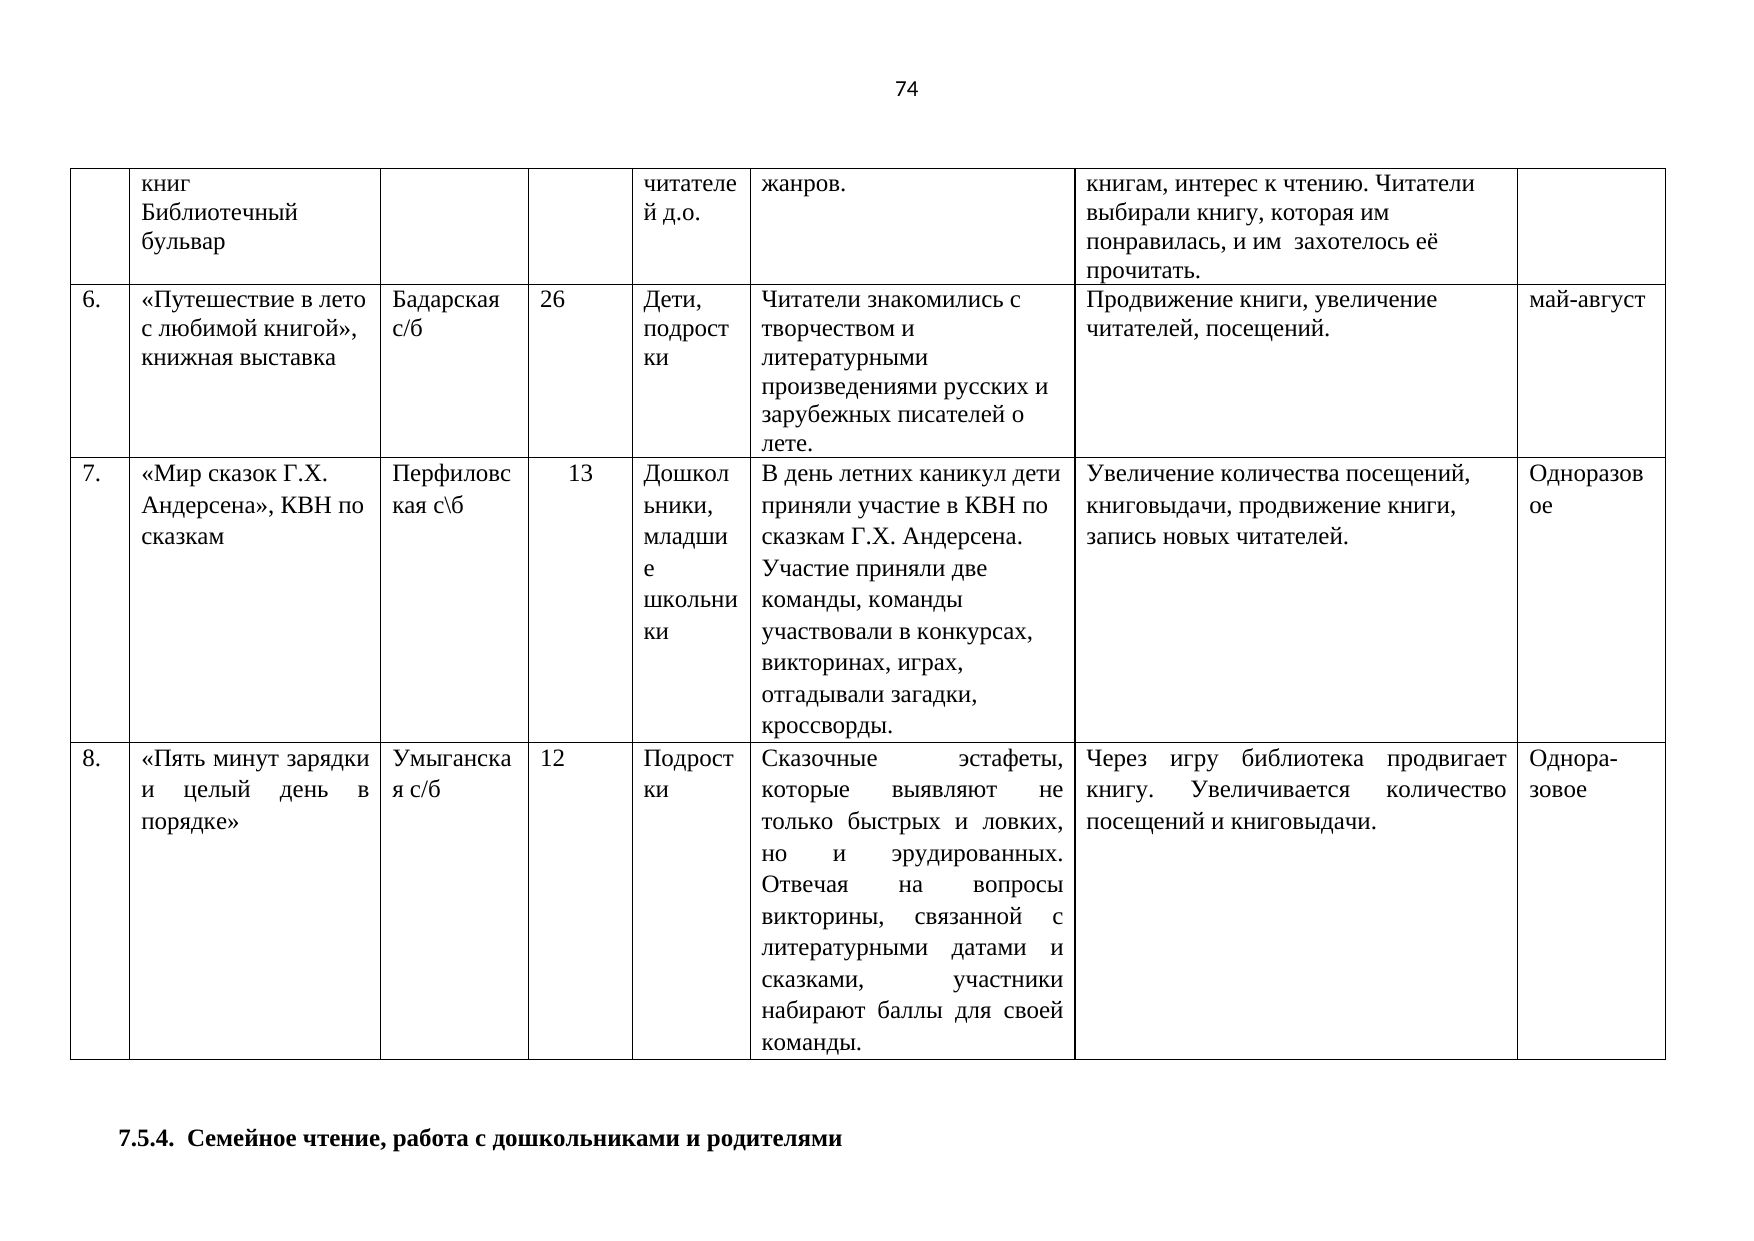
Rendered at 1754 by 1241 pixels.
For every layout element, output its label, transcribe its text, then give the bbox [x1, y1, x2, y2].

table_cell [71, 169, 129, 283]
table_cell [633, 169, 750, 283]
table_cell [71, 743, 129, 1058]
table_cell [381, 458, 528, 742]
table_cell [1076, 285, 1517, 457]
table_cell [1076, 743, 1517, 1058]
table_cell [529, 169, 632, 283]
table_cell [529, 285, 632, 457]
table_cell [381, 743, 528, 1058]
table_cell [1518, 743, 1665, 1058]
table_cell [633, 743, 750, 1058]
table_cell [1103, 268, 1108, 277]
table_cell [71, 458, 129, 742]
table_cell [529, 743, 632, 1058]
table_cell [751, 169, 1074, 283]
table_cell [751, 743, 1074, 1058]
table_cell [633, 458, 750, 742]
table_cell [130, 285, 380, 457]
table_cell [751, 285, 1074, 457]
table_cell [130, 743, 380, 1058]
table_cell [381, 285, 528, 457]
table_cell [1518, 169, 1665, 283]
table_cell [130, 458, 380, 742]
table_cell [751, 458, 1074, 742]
text 7.5.4. Семейное чтение, работа с дошкольниками и родителями [118, 1123, 1695, 1151]
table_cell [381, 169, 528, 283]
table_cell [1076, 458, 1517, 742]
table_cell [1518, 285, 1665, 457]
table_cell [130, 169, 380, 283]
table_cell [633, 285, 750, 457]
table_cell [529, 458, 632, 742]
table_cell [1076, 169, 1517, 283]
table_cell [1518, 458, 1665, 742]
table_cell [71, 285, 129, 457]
